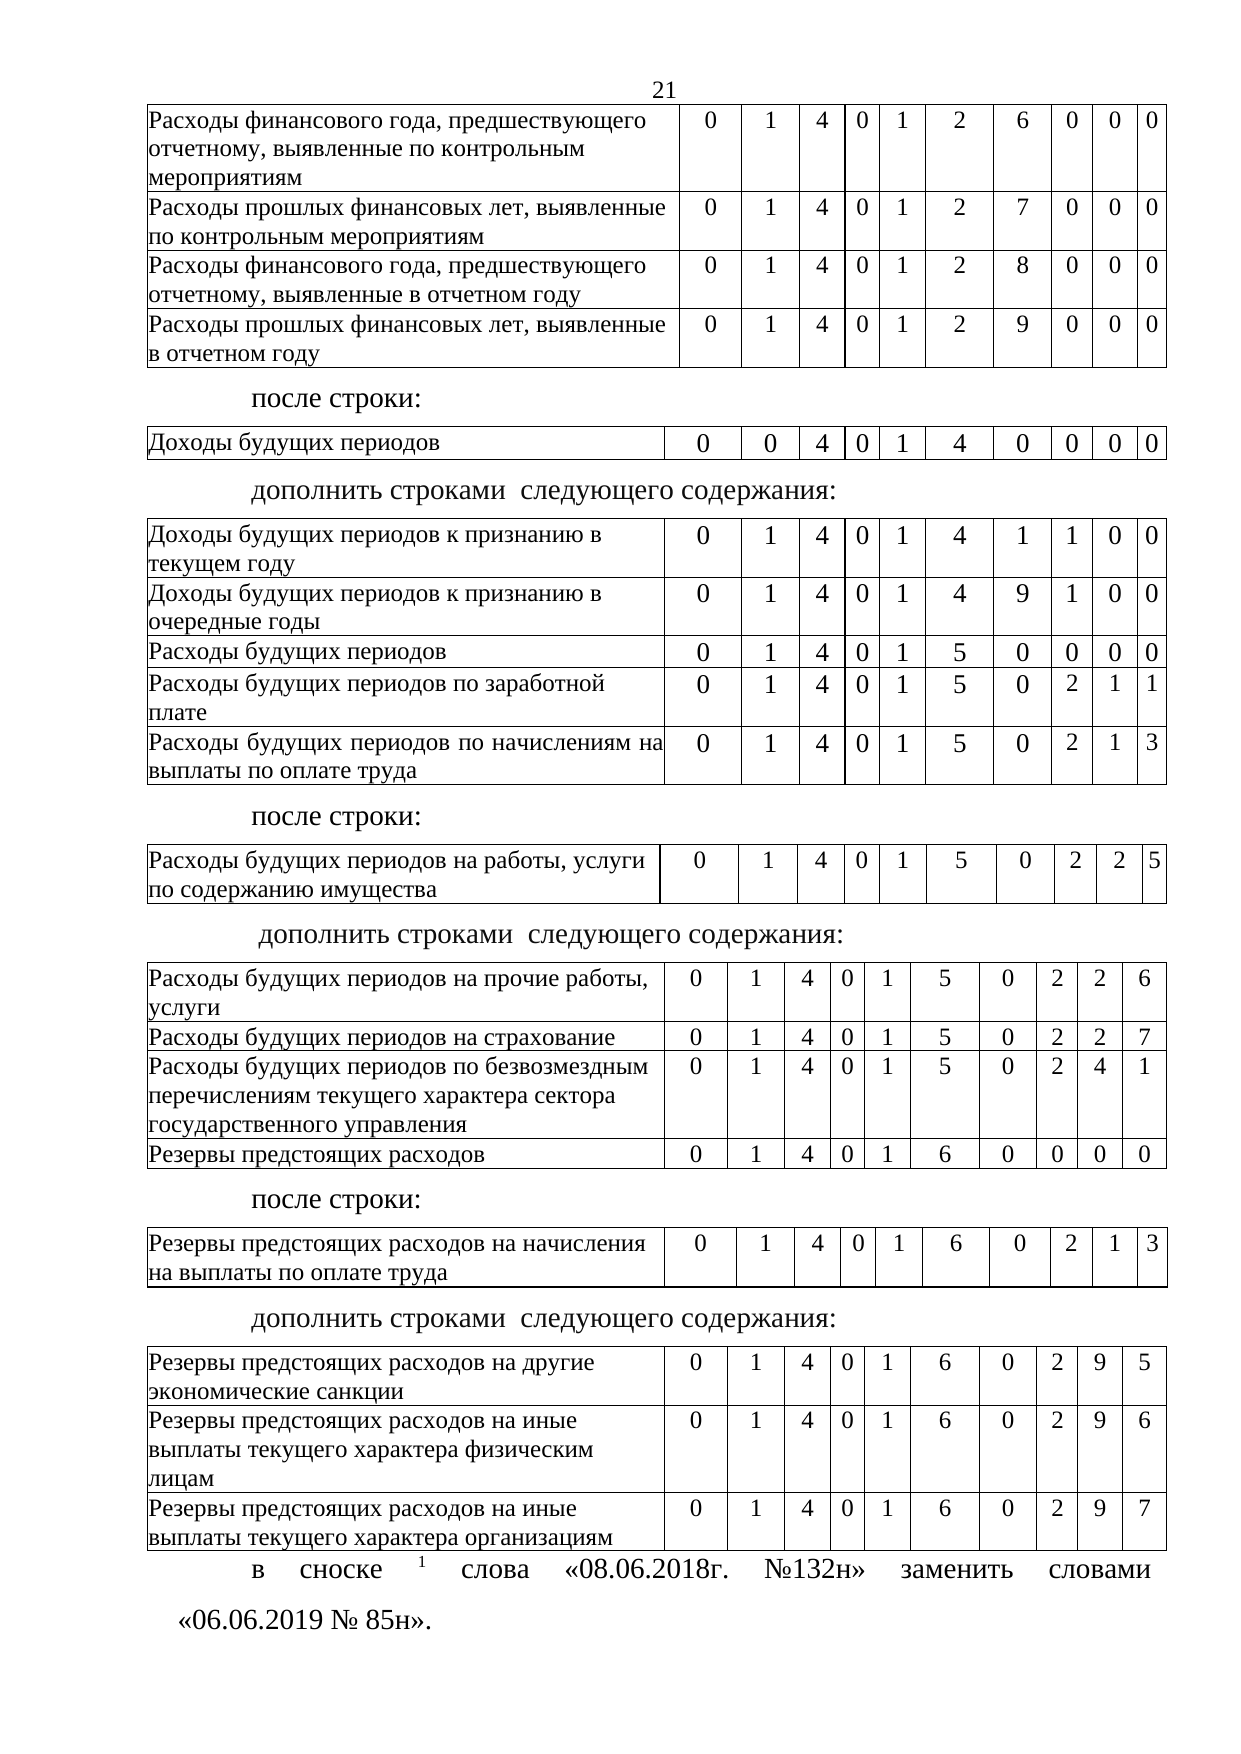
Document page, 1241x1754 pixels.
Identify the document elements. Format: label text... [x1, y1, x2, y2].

table_header Доходы будущих периодов к признанию в текущем году [148, 519, 664, 577]
table_cell 1 [880, 105, 925, 191]
table_cell 0 [1052, 105, 1092, 191]
table_cell 4 [800, 309, 844, 367]
table_cell 0 [1052, 309, 1092, 367]
table_cell Расходы будущих периодов [148, 636, 664, 667]
table_cell 1 [742, 105, 799, 191]
table_cell 0 [1093, 105, 1137, 191]
table_cell 4 [926, 578, 993, 635]
table_cell 0 [1093, 578, 1137, 635]
table_cell 5 [911, 1022, 979, 1050]
table_cell 0 [1093, 251, 1137, 308]
table_cell 1 [1093, 727, 1137, 784]
table_header 2 [1097, 845, 1142, 902]
table_cell 0 [831, 1051, 864, 1138]
table_header 9 [1078, 1347, 1122, 1404]
table_header 1 [739, 845, 797, 902]
table_cell 1 [1052, 578, 1092, 635]
table_header 5 [927, 845, 996, 902]
table_cell 0 [1093, 192, 1137, 249]
table_header 0 [665, 963, 727, 1021]
table_cell Расходы будущих периодов по заработной плате [148, 668, 664, 726]
table_header 0 [665, 519, 741, 577]
table_header 1 [737, 1228, 794, 1286]
table_cell 1 [865, 1139, 910, 1167]
table_cell 1 [742, 578, 799, 635]
table_header 1 [880, 845, 926, 902]
table_header 1 [742, 519, 799, 577]
table_header 4 [785, 1347, 830, 1404]
table_header 4 [926, 519, 993, 577]
table_cell 1 [880, 668, 925, 726]
table_header 0 [1093, 519, 1137, 577]
table_cell 4 [785, 1139, 830, 1167]
table_cell 0 [665, 727, 741, 784]
table_cell 1 [865, 1051, 910, 1138]
table_cell 9 [1078, 1406, 1122, 1492]
table_cell 0 [846, 636, 879, 667]
table_cell 2 [1052, 668, 1092, 726]
table_header 0 [1093, 427, 1137, 458]
table_cell 4 [800, 192, 844, 249]
table_cell 1 [742, 727, 799, 784]
table_header 0 [845, 845, 879, 902]
table_header 0 [831, 963, 864, 1021]
table_header 2 [1055, 845, 1096, 902]
table_header 6 [1123, 963, 1166, 1021]
table_cell 2 [1037, 1493, 1077, 1550]
table_cell 1 [742, 668, 799, 726]
table_header 1 [880, 519, 925, 577]
table_cell 7 [994, 192, 1051, 249]
table_cell 0 [1123, 1139, 1166, 1167]
table_header 1 [728, 963, 784, 1021]
table_cell 7 [1123, 1022, 1166, 1050]
table_cell 2 [1052, 727, 1092, 784]
table_cell 4 [800, 668, 844, 726]
table_header 1 [880, 427, 925, 458]
table_header 2 [1037, 963, 1077, 1021]
table_header 0 [665, 1228, 736, 1286]
table_cell 0 [665, 668, 741, 726]
table_cell 0 [665, 1022, 727, 1050]
table_cell 2 [1037, 1051, 1077, 1138]
table_cell Расходы финансового года, предшествующего отчетному, выявленные в отчетном году [148, 251, 679, 308]
table_cell 5 [926, 636, 993, 667]
table_cell 0 [680, 251, 741, 308]
table_cell 0 [1078, 1139, 1122, 1167]
table_cell 5 [926, 727, 993, 784]
table_header 5 [911, 963, 979, 1021]
table_cell 6 [911, 1139, 979, 1167]
table_header 2 [1078, 963, 1122, 1021]
table_cell 3 [1138, 727, 1166, 784]
table_cell 0 [665, 1139, 727, 1167]
table_header Расходы будущих периодов на работы, услуги по содержанию имущества [148, 845, 659, 902]
table_cell 9 [994, 578, 1051, 635]
table_cell 1 [728, 1139, 784, 1167]
table_cell 0 [1138, 636, 1166, 667]
table_cell 1 [880, 636, 925, 667]
table_cell 0 [846, 668, 879, 726]
table_header 4 [800, 427, 844, 458]
table_cell 1 [865, 1022, 910, 1050]
table_cell 4 [800, 636, 844, 667]
table_cell 9 [994, 309, 1051, 367]
table_cell 5 [911, 1051, 979, 1138]
table_header Доходы будущих периодов [148, 427, 664, 458]
table_cell 0 [846, 309, 879, 367]
table_cell 2 [926, 105, 993, 191]
table_cell 0 [846, 192, 879, 249]
table_header 1 [1052, 519, 1092, 577]
table_cell 0 [1138, 251, 1166, 308]
table_cell 4 [800, 578, 844, 635]
table_cell 9 [1078, 1493, 1122, 1550]
table_header 0 [661, 845, 738, 902]
table_header 1 [728, 1347, 784, 1404]
table_header 0 [846, 427, 879, 458]
table_cell 1 [728, 1493, 784, 1550]
table_header Резервы предстоящих расходов на другие экономические санкции [148, 1347, 664, 1404]
table_header 0 [980, 1347, 1036, 1404]
table_cell 2 [1037, 1022, 1077, 1050]
table_cell Расходы прошлых финансовых лет, выявленные по контрольным мероприятиям [148, 192, 679, 249]
table_cell 0 [831, 1406, 864, 1492]
table_cell 0 [1093, 636, 1137, 667]
table_cell 4 [800, 727, 844, 784]
table_cell 0 [665, 578, 741, 635]
table_cell 4 [785, 1493, 830, 1550]
table_cell 0 [831, 1139, 864, 1167]
table_cell 0 [680, 192, 741, 249]
table_cell 6 [911, 1493, 979, 1550]
table_header 2 [1051, 1228, 1092, 1286]
table_cell 1 [728, 1022, 784, 1050]
table_header 6 [923, 1228, 989, 1286]
table_header 1 [865, 1347, 910, 1404]
table_cell 0 [994, 636, 1051, 667]
table_cell 1 [728, 1406, 784, 1492]
table_header 4 [785, 963, 830, 1021]
table_cell 1 [742, 251, 799, 308]
table_cell Резервы предстоящих расходов на иные выплаты текущего характера физическим лицам [148, 1406, 664, 1492]
table_cell Расходы финансового года, предшествующего отчетному, выявленные по контрольным мероприятиям [148, 105, 679, 191]
table_cell 0 [1138, 309, 1166, 367]
table_cell 4 [785, 1022, 830, 1050]
table_cell 0 [1138, 192, 1166, 249]
table_cell 1 [742, 192, 799, 249]
table_cell 2 [926, 251, 993, 308]
table_header 1 [1093, 1228, 1137, 1286]
table_cell Расходы будущих периодов на страхование [148, 1022, 664, 1050]
table_header 1 [876, 1228, 922, 1286]
text дополнить строками следующего содержания: [177, 1300, 1152, 1333]
table_header 0 [742, 427, 799, 458]
table_cell Расходы будущих периодов по начислениям на выплаты по оплате труда [148, 727, 664, 784]
table_cell 0 [980, 1051, 1036, 1138]
table_cell 0 [680, 309, 741, 367]
table_cell Резервы предстоящих расходов на иные выплаты текущего характера организациям [148, 1493, 664, 1550]
table_cell 0 [994, 727, 1051, 784]
table_cell 8 [994, 251, 1051, 308]
table_cell 0 [665, 636, 741, 667]
table_cell 0 [1138, 105, 1166, 191]
table_cell 7 [1123, 1493, 1166, 1550]
table_header 0 [1138, 427, 1166, 458]
table_cell 1 [880, 309, 925, 367]
table_header 0 [665, 427, 741, 458]
table_cell 2 [1078, 1022, 1122, 1050]
table_header 0 [665, 1347, 727, 1404]
text после строки: [177, 798, 1152, 831]
table_header 4 [795, 1228, 840, 1286]
table_cell 0 [665, 1493, 727, 1550]
table_cell 1 [880, 192, 925, 249]
table_cell 4 [1078, 1051, 1122, 1138]
table_cell 0 [1138, 578, 1166, 635]
table_cell 0 [980, 1493, 1036, 1550]
table_cell 1 [742, 636, 799, 667]
table_cell 0 [1052, 192, 1092, 249]
table_cell 2 [926, 192, 993, 249]
table_cell Расходы прошлых финансовых лет, выявленные в отчетном году [148, 309, 679, 367]
table_cell 0 [831, 1493, 864, 1550]
table_header Расходы будущих периодов на прочие работы, услуги [148, 963, 664, 1021]
table_cell Расходы будущих периодов по безвозмездным перечислениям текущего характера сектора государственного управления [148, 1051, 664, 1138]
table_cell 0 [846, 578, 879, 635]
text дополнить строками следующего содержания: [177, 916, 1152, 949]
table_header 2 [1037, 1347, 1077, 1404]
table_header 5 [1123, 1347, 1166, 1404]
table_header 0 [841, 1228, 875, 1286]
table_header 0 [997, 845, 1054, 902]
table_cell 1 [1138, 668, 1166, 726]
table_cell 1 [742, 309, 799, 367]
table_cell 1 [865, 1493, 910, 1550]
table_cell 2 [926, 309, 993, 367]
table_header 1 [865, 963, 910, 1021]
table_cell 0 [1052, 636, 1092, 667]
table_cell 4 [785, 1051, 830, 1138]
table_cell Резервы предстоящих расходов [148, 1139, 664, 1167]
table_cell 5 [926, 668, 993, 726]
table_cell 0 [1037, 1139, 1077, 1167]
text после строки: [177, 1181, 1152, 1214]
table_cell 1 [880, 251, 925, 308]
table_cell 0 [1093, 309, 1137, 367]
table_header 4 [798, 845, 844, 902]
table_cell 4 [800, 251, 844, 308]
text после строки: [177, 380, 1152, 414]
table_cell 6 [1123, 1406, 1166, 1492]
table_cell Доходы будущих периодов к признанию в очередные годы [148, 578, 664, 635]
table_cell 0 [665, 1406, 727, 1492]
table_header 0 [1138, 519, 1166, 577]
table_cell 0 [846, 105, 879, 191]
table_header 4 [800, 519, 844, 577]
table_cell 1 [728, 1051, 784, 1138]
table_cell 0 [665, 1051, 727, 1138]
table_cell 1 [1123, 1051, 1166, 1138]
table_cell 0 [846, 251, 879, 308]
table_cell 1 [1093, 668, 1137, 726]
table_header 4 [926, 427, 993, 458]
table_cell 1 [880, 578, 925, 635]
table_header 5 [1143, 845, 1166, 902]
table_cell 0 [994, 668, 1051, 726]
text в сноске 1 cлова «08.06.2018г. №132н» заменить словами «06.06.2019 № 85н». [177, 1551, 1152, 1635]
table_cell 0 [980, 1406, 1036, 1492]
table_header 6 [911, 1347, 979, 1404]
table_cell 4 [800, 105, 844, 191]
table_cell 0 [980, 1139, 1036, 1167]
table_cell 6 [911, 1406, 979, 1492]
table_cell 1 [880, 727, 925, 784]
table_header 0 [846, 519, 879, 577]
table_header 0 [831, 1347, 864, 1404]
text дополнить строками следующего содержания: [177, 472, 1152, 506]
table_cell 2 [1037, 1406, 1077, 1492]
table_cell 0 [831, 1022, 864, 1050]
table_header 0 [994, 427, 1051, 458]
table_cell 6 [994, 105, 1051, 191]
table_header 0 [990, 1228, 1050, 1286]
table_header Резервы предстоящих расходов на начисления на выплаты по оплате труда [148, 1228, 664, 1286]
table_cell 0 [680, 105, 741, 191]
table_header 1 [994, 519, 1051, 577]
table_cell 1 [865, 1406, 910, 1492]
table_cell 0 [1052, 251, 1092, 308]
table_header 0 [1052, 427, 1092, 458]
table_cell 0 [846, 727, 879, 784]
table_header 3 [1138, 1228, 1167, 1286]
table_cell 4 [785, 1406, 830, 1492]
table_header 0 [980, 963, 1036, 1021]
table_cell 0 [980, 1022, 1036, 1050]
